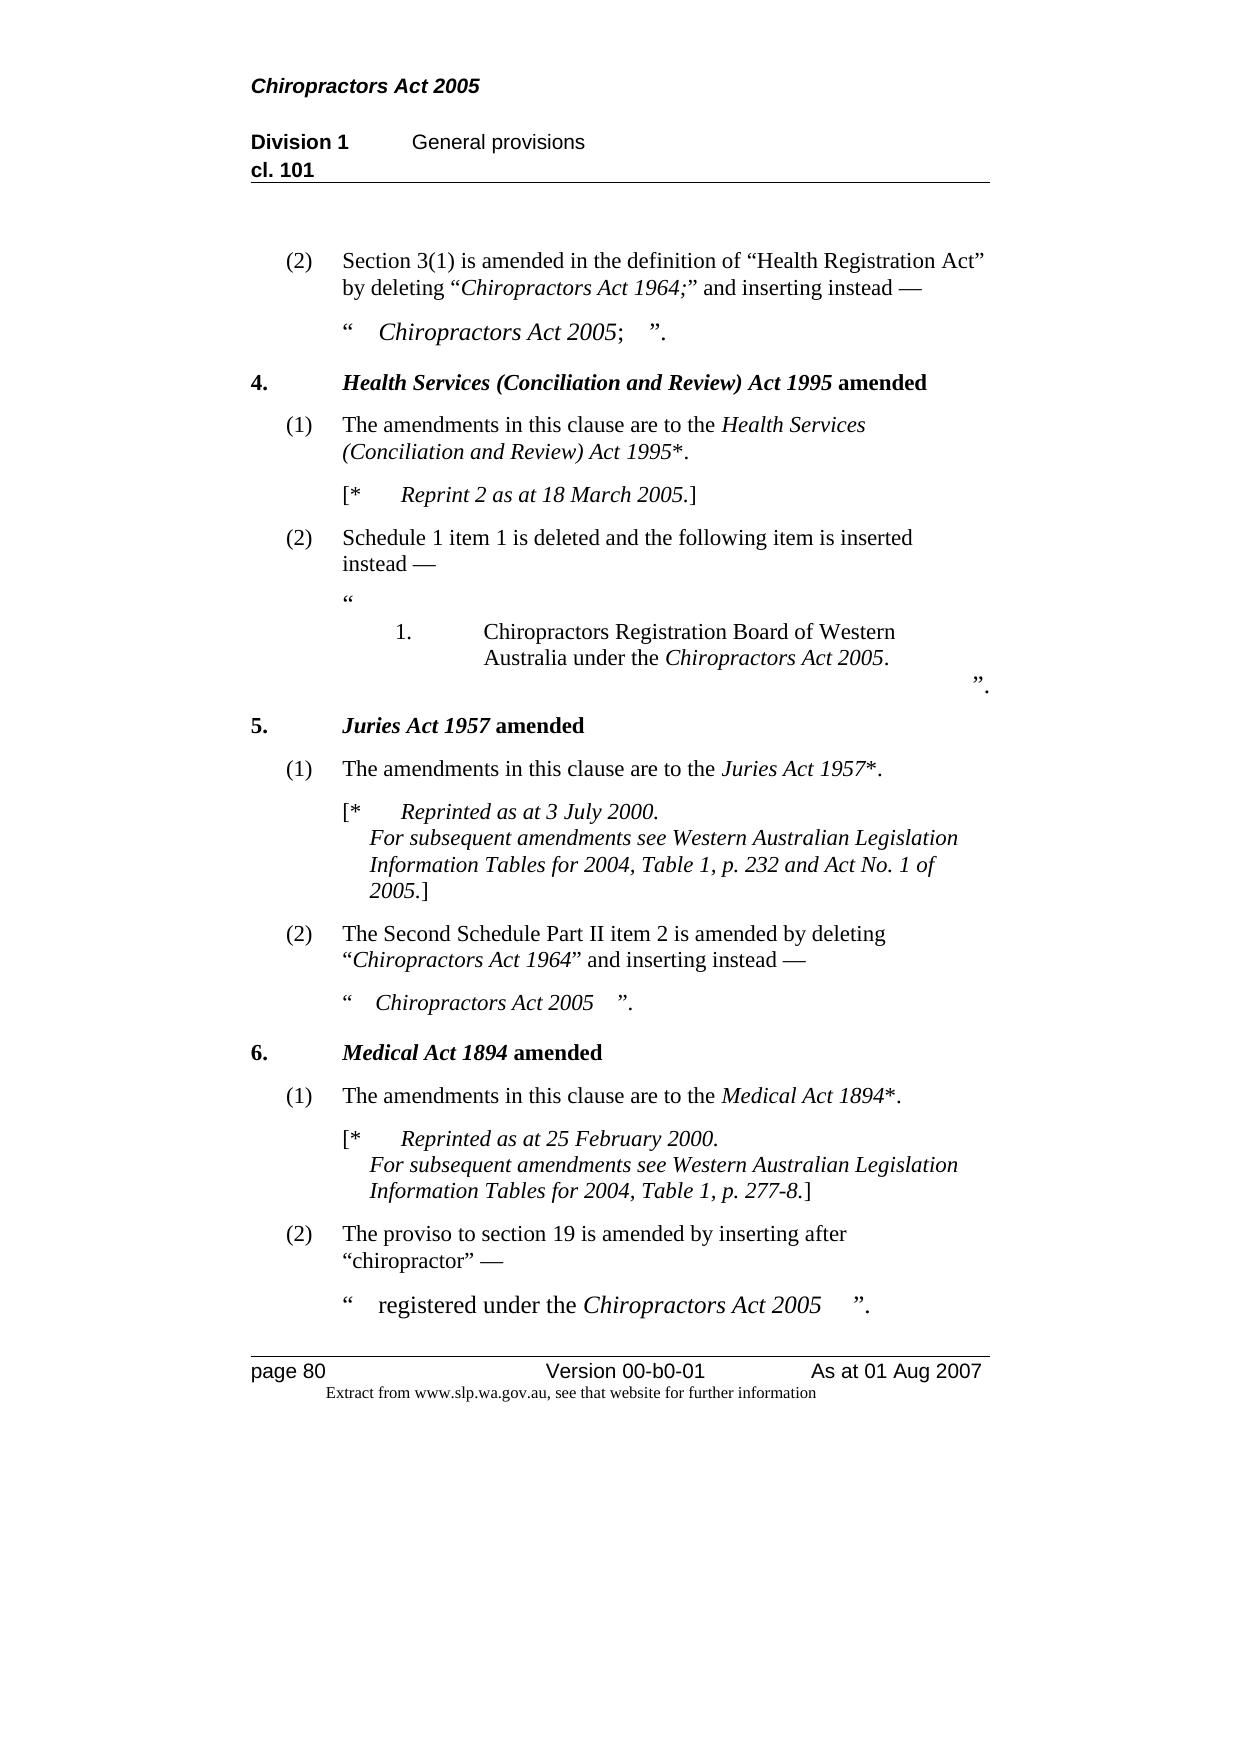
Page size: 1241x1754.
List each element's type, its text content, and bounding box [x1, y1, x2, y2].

table_header 1. [384, 618, 472, 671]
text “ registered under the Chiropractors Act 2005 ”. [251, 1290, 990, 1318]
text [* Reprinted as at 25 February 2000. [251, 1125, 990, 1151]
text (2) The Second Schedule Part II item 2 is amended by deleting “Chiropractors Act 1964” and inserting instead — [251, 920, 990, 973]
text For subsequent amendments see Western Australian Legislation Information Tables for 2004, Table 1, p. 232 and Act No. 1 of 2005.] [278, 824, 990, 903]
text (2) The proviso to section 19 is amended by inserting after “chiropractor” — [251, 1220, 990, 1273]
text For subsequent amendments see Western Australian Legislation Information Tables for 2004, Table 1, p. 277-8.] [278, 1151, 990, 1204]
subtitle 6. Medical Act 1894 amended [251, 1039, 990, 1065]
text (1) The amendments in this clause are to the Medical Act 1894*. [251, 1082, 990, 1108]
text [* Reprint 2 as at 18 March 2005.] [251, 481, 990, 507]
text [* Reprinted as at 3 July 2000. [251, 798, 990, 824]
text ”. [251, 671, 990, 699]
text (1) The amendments in this clause are to the Health Services (Conciliation and Review) Act 1995*. [251, 412, 990, 464]
text (2) Section 3(1) is amended in the definition of “Health Registration Act” by deleting “Chiropractors Act 1964;” and inserting instead — [251, 247, 990, 300]
text (1) The amendments in this clause are to the Juries Act 1957*. [251, 755, 990, 781]
text “ [342, 589, 990, 618]
subtitle 4. Health Services (Conciliation and Review) Act 1995 amended [251, 368, 990, 395]
table_header Chiropractors Registration Board of Western Australia under the Chiropractors Act 2005. [472, 618, 926, 671]
text (2) Schedule 1 item 1 is deleted and the following item is inserted instead — [251, 524, 990, 577]
text “ Chiropractors Act 2005 ”. [251, 989, 990, 1016]
subtitle 5. Juries Act 1957 amended [251, 712, 990, 738]
text “ Chiropractors Act 2005; ”. [251, 317, 990, 346]
